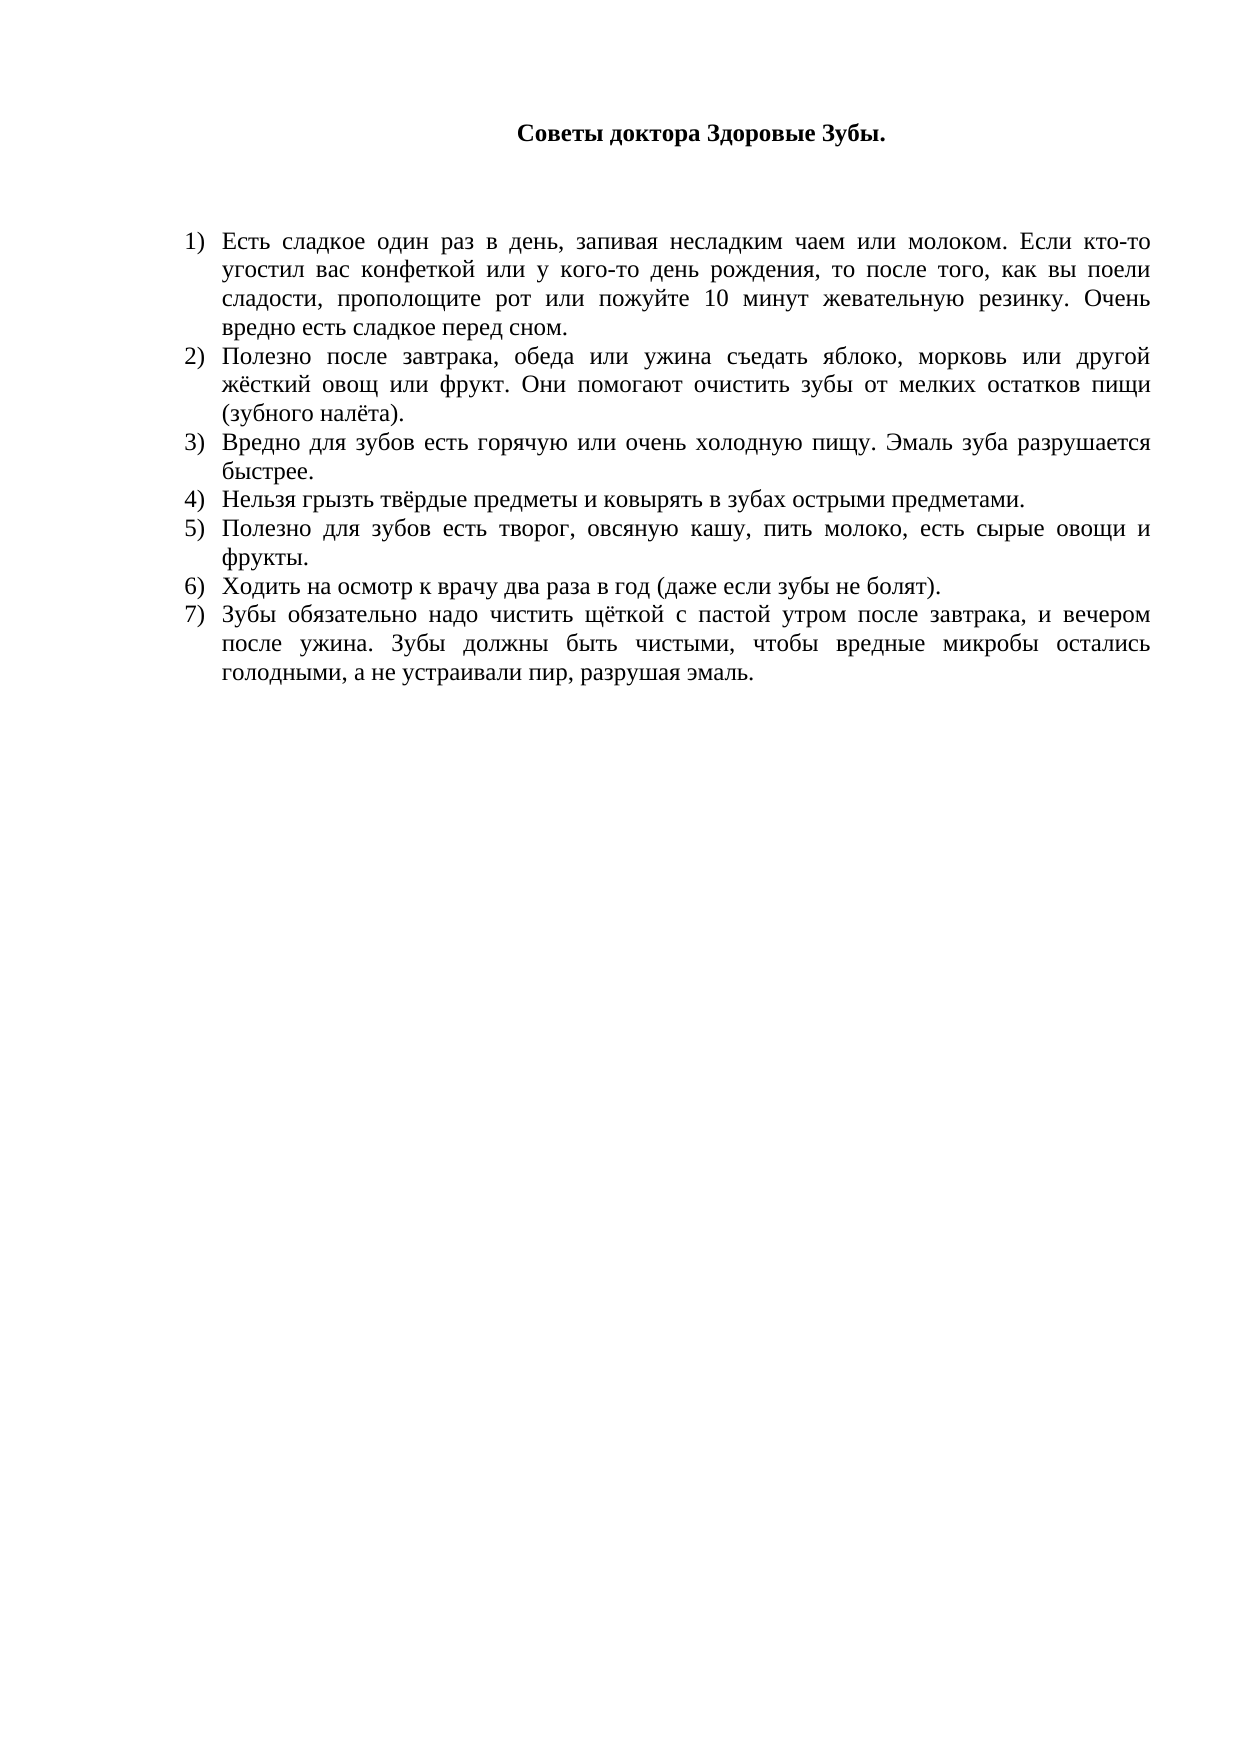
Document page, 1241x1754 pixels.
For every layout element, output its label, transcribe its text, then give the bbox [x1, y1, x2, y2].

list Зубы обязательно надо чистить щёткой с пастой утром после завтрака, и вечером после ужина. Зубы должны быть чистыми, чтобы вредные микробы остались голодными, а не устраивали пир, разрушая эмаль. [184, 599, 1152, 686]
list Полезно после завтрака, обеда или ужина съедать яблоко, морковь или другой жёсткий овощ или фрукт. Они помогают очистить зубы от мелких остатков пищи (зубного налёта). [184, 341, 1152, 427]
text Советы доктора Здоровые Зубы. [177, 118, 1152, 147]
list Нельзя грызть твёрдые предметы и ковырять в зубах острыми предметами. [184, 484, 1152, 513]
list Вредно для зубов есть горячую или очень холодную пищу. Эмаль зуба разрушается быстрее. [184, 427, 1152, 484]
list Есть сладкое один раз в день, запивая несладким чаем или молоком. Если кто-то угостил вас конфеткой или у кого-то день рождения, то после того, как вы поели сладости, прополощите рот или пожуйте 10 минут жевательную резинку. Очень вредно есть сладкое перед сном. [184, 226, 1152, 341]
list Ходить на осмотр к врачу два раза в год (даже если зубы не болят). [184, 571, 1152, 599]
list Полезно для зубов есть творог, овсяную кашу, пить молоко, есть сырые овощи и фрукты. [184, 513, 1152, 571]
